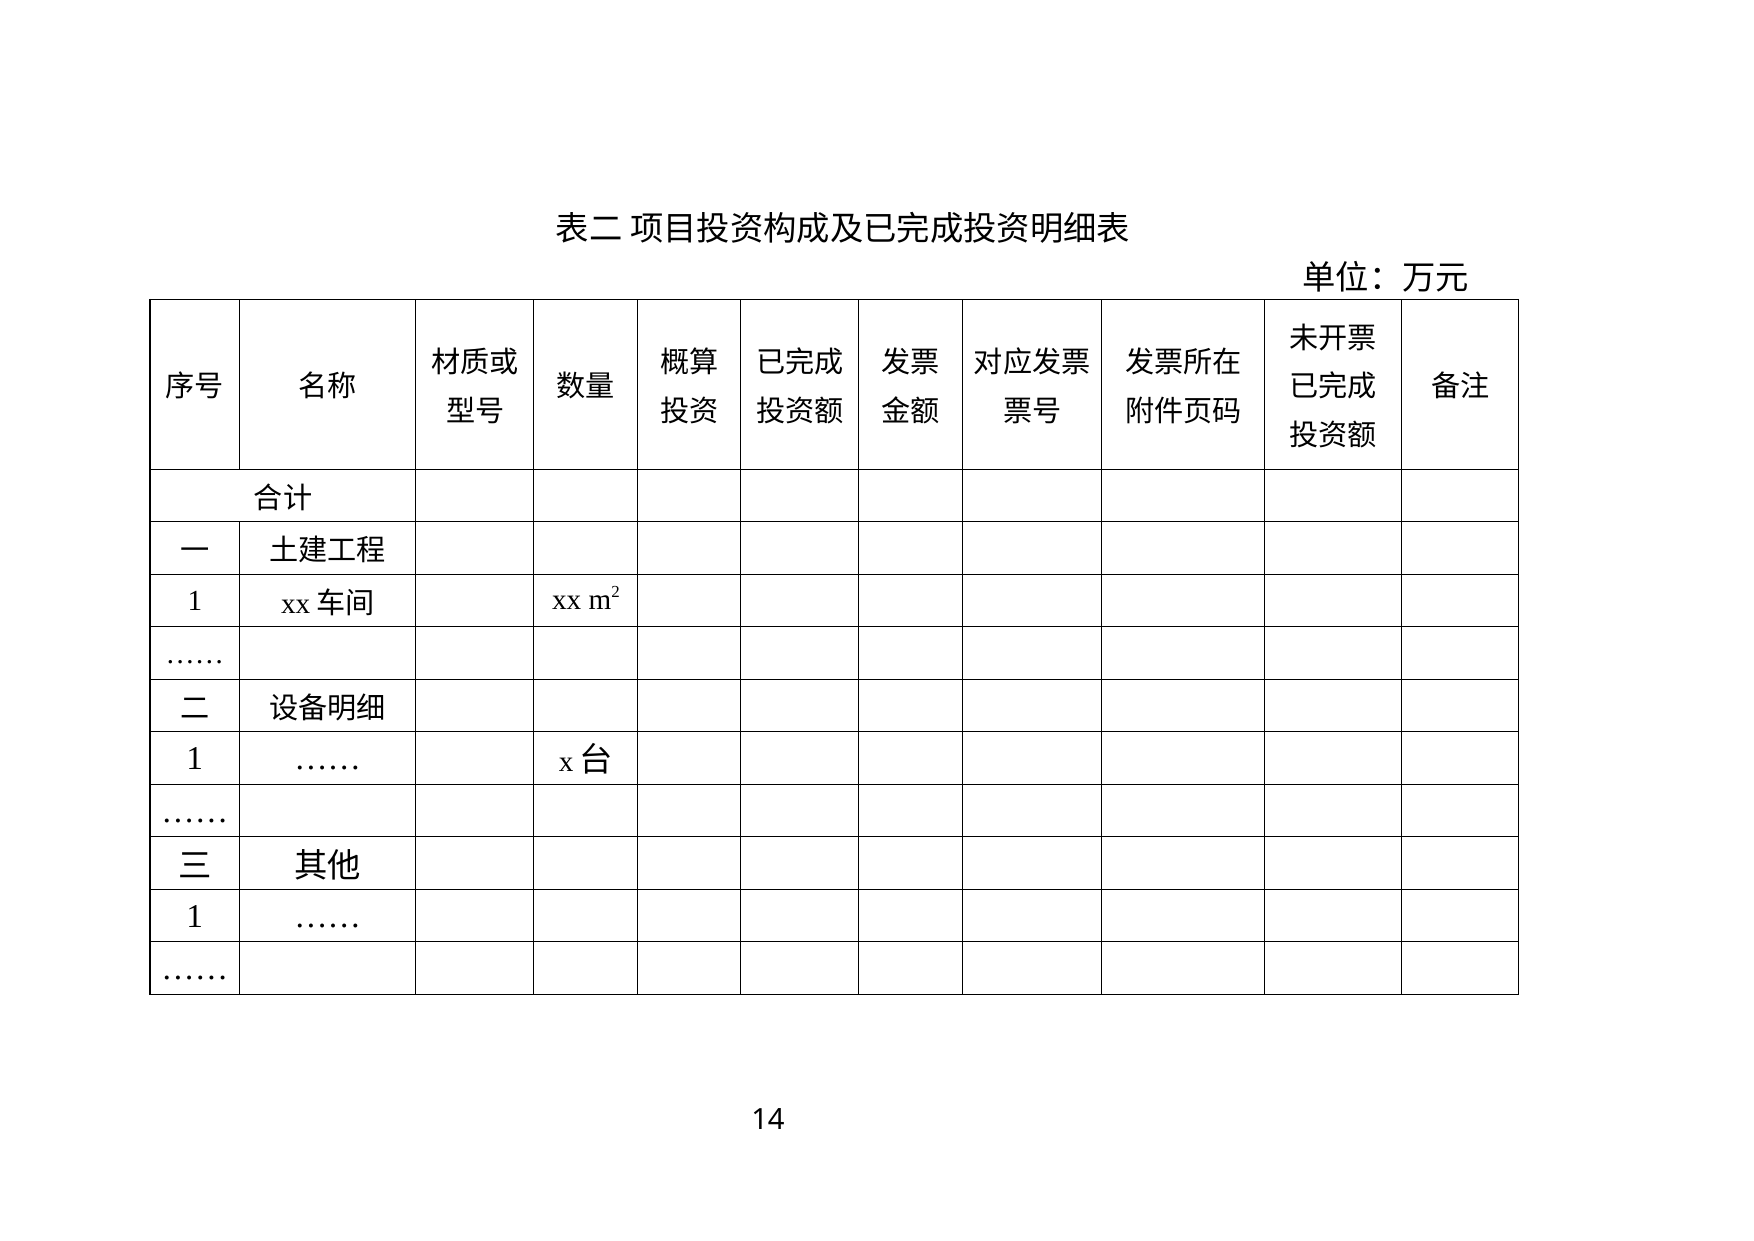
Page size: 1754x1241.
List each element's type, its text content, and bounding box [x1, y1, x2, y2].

table_cell [638, 942, 740, 994]
table_cell [1265, 837, 1401, 889]
table_cell [859, 522, 962, 574]
table_cell [1402, 732, 1518, 784]
table_cell [534, 627, 637, 679]
table_cell [859, 890, 962, 941]
table_cell [741, 522, 858, 574]
table_cell [1102, 942, 1264, 994]
table_cell [1402, 522, 1518, 574]
table_cell [240, 942, 415, 994]
table_cell [963, 575, 1101, 626]
table_cell [416, 837, 533, 889]
table_cell [859, 732, 962, 784]
table_cell [1102, 890, 1264, 941]
table_cell x台 [534, 732, 637, 784]
table_cell [1402, 575, 1518, 626]
table_cell [1102, 837, 1264, 889]
table_cell [741, 837, 858, 889]
table_cell …… [151, 942, 239, 994]
table_cell [963, 942, 1101, 994]
table_cell [859, 627, 962, 679]
table_cell 1 [151, 890, 239, 941]
table_cell [638, 732, 740, 784]
table_cell 1 [151, 575, 239, 626]
table_cell [859, 680, 962, 731]
table_cell [1102, 627, 1264, 679]
table_cell …… [151, 785, 239, 836]
table_header 数量 [534, 300, 637, 469]
table_cell [1265, 732, 1401, 784]
table_cell [859, 837, 962, 889]
table_cell [741, 890, 858, 941]
table_cell [1265, 522, 1401, 574]
table_cell [963, 837, 1101, 889]
table_header 名称 [240, 300, 415, 469]
table_cell [741, 680, 858, 731]
table_cell [1102, 470, 1264, 521]
table_cell [638, 627, 740, 679]
table_cell [859, 575, 962, 626]
table_cell [416, 942, 533, 994]
table_cell [1102, 785, 1264, 836]
table_cell [1265, 627, 1401, 679]
table_header 序号 [151, 300, 239, 469]
table_cell [638, 575, 740, 626]
table_cell [1102, 732, 1264, 784]
table_cell [1265, 470, 1401, 521]
table_cell [534, 680, 637, 731]
table_cell [963, 522, 1101, 574]
table_cell [638, 785, 740, 836]
table_cell [534, 785, 637, 836]
table_cell 二 [151, 680, 239, 731]
table_cell [1102, 575, 1264, 626]
table_cell …… [240, 732, 415, 784]
table_cell [638, 522, 740, 574]
table_cell [416, 522, 533, 574]
table_cell [963, 680, 1101, 731]
table_cell xx m2 [534, 575, 637, 626]
table_header 对应发票票号 [963, 300, 1101, 469]
table_cell [963, 732, 1101, 784]
table_cell [1402, 890, 1518, 941]
table_cell [963, 627, 1101, 679]
table_cell [416, 627, 533, 679]
table_cell [1102, 522, 1264, 574]
table_cell …… [240, 890, 415, 941]
table_cell [1402, 837, 1518, 889]
table_cell [638, 470, 740, 521]
table_cell [741, 732, 858, 784]
table_cell [638, 890, 740, 941]
table_cell xx车间 [240, 575, 415, 626]
table_cell [638, 680, 740, 731]
table_cell [741, 575, 858, 626]
table_header 未开票已完成 投资额 [1265, 300, 1401, 469]
table_cell [1402, 627, 1518, 679]
table_cell [859, 942, 962, 994]
table_cell [1102, 680, 1264, 731]
table_cell [963, 890, 1101, 941]
table_cell [1402, 785, 1518, 836]
table_cell [638, 837, 740, 889]
table_cell 设备明细 [240, 680, 415, 731]
table_cell [859, 470, 962, 521]
table_cell [416, 785, 533, 836]
table_cell [416, 890, 533, 941]
table_header 材质或型号 [416, 300, 533, 469]
table_cell [741, 627, 858, 679]
table_cell [741, 785, 858, 836]
table_header 备注 [1402, 300, 1518, 469]
table_cell 1 [151, 732, 239, 784]
table_cell [1402, 680, 1518, 731]
table_cell [534, 890, 637, 941]
text 单位：万元 [150, 250, 1469, 299]
table_header 已完成投资额 [741, 300, 858, 469]
table_cell [534, 942, 637, 994]
table_cell …… [151, 627, 239, 679]
table_cell [1265, 680, 1401, 731]
table_cell [1402, 942, 1518, 994]
table_cell 合计 [151, 470, 415, 521]
table_cell [416, 680, 533, 731]
table_cell [963, 785, 1101, 836]
table_cell [534, 837, 637, 889]
table_cell [416, 575, 533, 626]
table_cell [741, 942, 858, 994]
table_cell 土建工程 [240, 522, 415, 574]
table_cell [240, 785, 415, 836]
table_cell [1402, 470, 1518, 521]
table_cell [416, 732, 533, 784]
table_cell [534, 470, 637, 521]
table_cell [859, 785, 962, 836]
table_cell [1265, 942, 1401, 994]
table_cell [240, 627, 415, 679]
table_cell [1265, 890, 1401, 941]
table_cell [1265, 575, 1401, 626]
table_cell [741, 470, 858, 521]
table_cell [534, 522, 637, 574]
table_cell 一 [151, 522, 239, 574]
text 表二 项目投资构成及已完成投资明细表 [150, 202, 1535, 250]
table_cell [1265, 785, 1401, 836]
table_header 发票所在附件页码 [1102, 300, 1264, 469]
table_cell 三 [151, 837, 239, 889]
table_cell [963, 470, 1101, 521]
table_header 概算投资 [638, 300, 740, 469]
table_header 发票金额 [859, 300, 962, 469]
table_cell [416, 470, 533, 521]
table_cell 其他 [240, 837, 415, 889]
